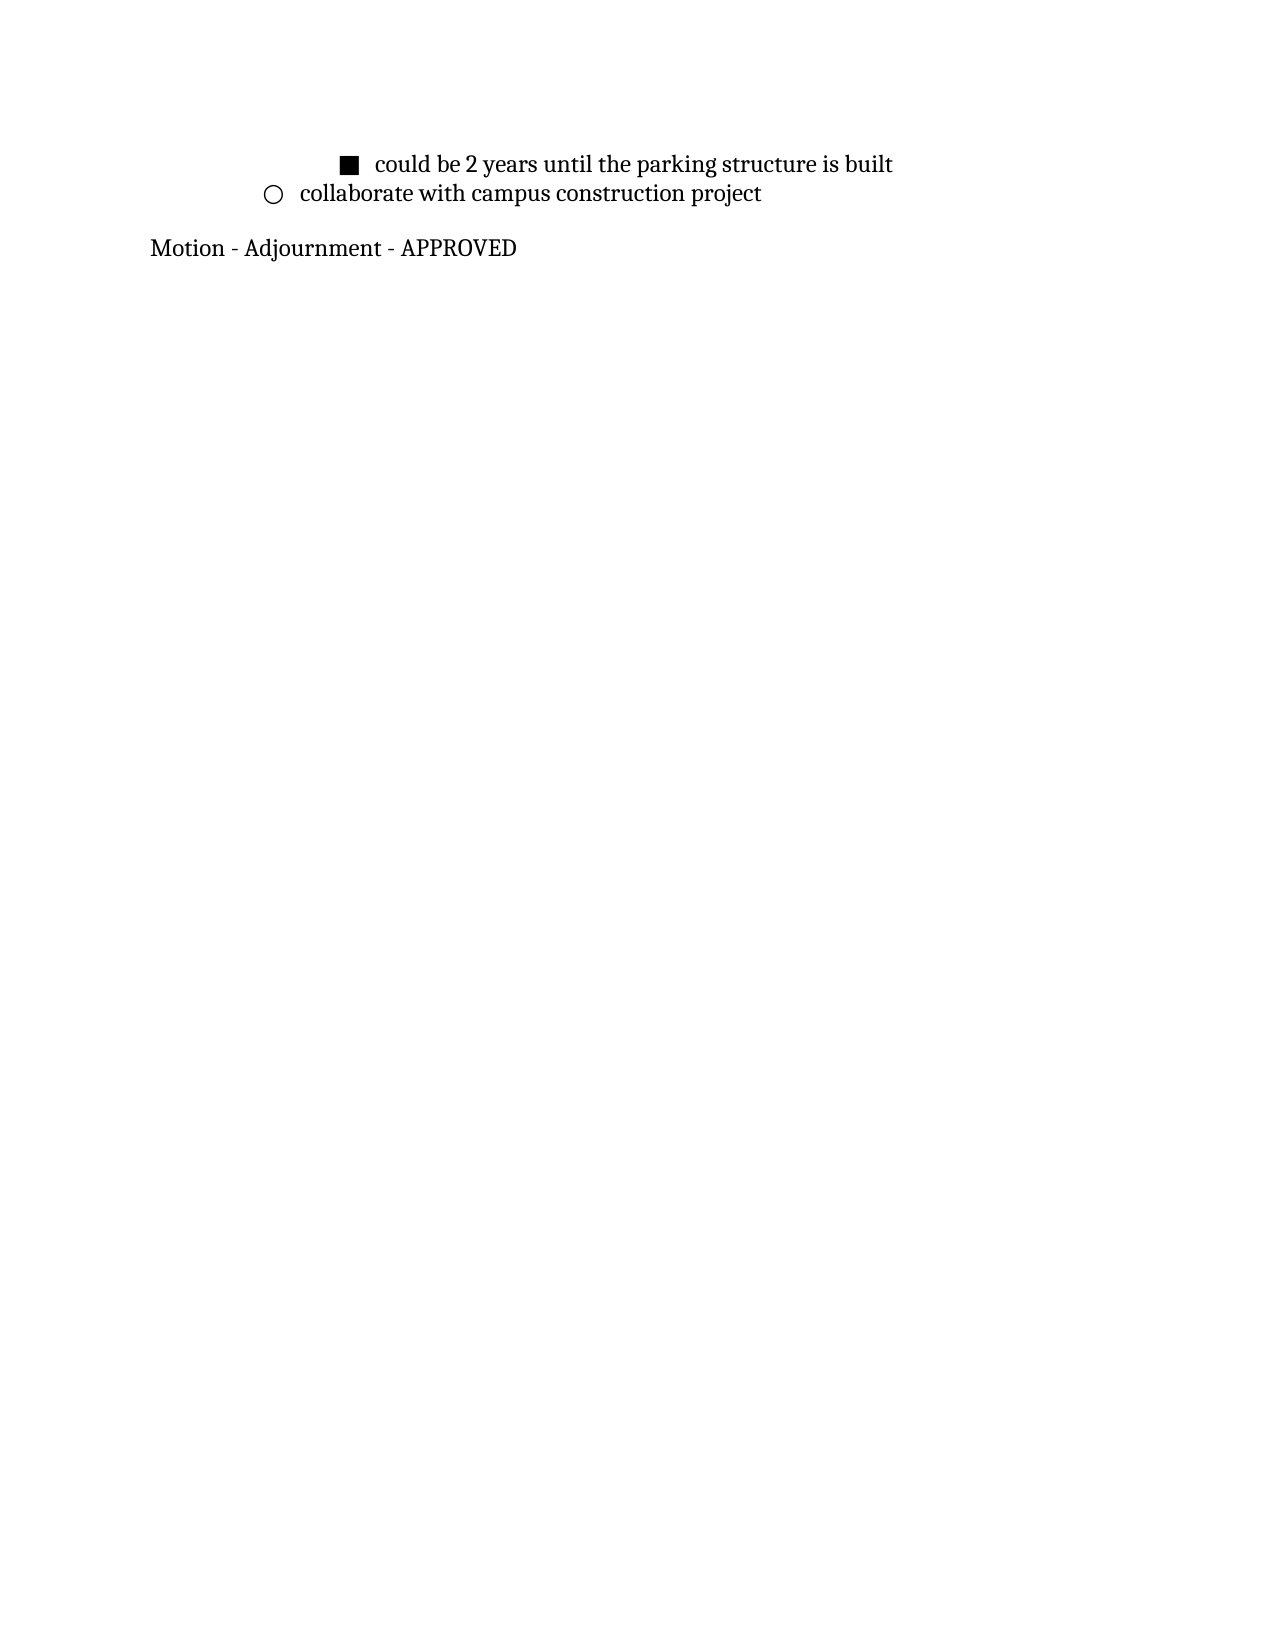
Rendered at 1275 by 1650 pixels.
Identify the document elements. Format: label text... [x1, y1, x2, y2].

list could be 2 years until the parking structure is built [337, 150, 1125, 179]
text Motion - Adjournment - APPROVED [150, 234, 1125, 263]
list collaborate with campus construction project [262, 179, 1125, 207]
